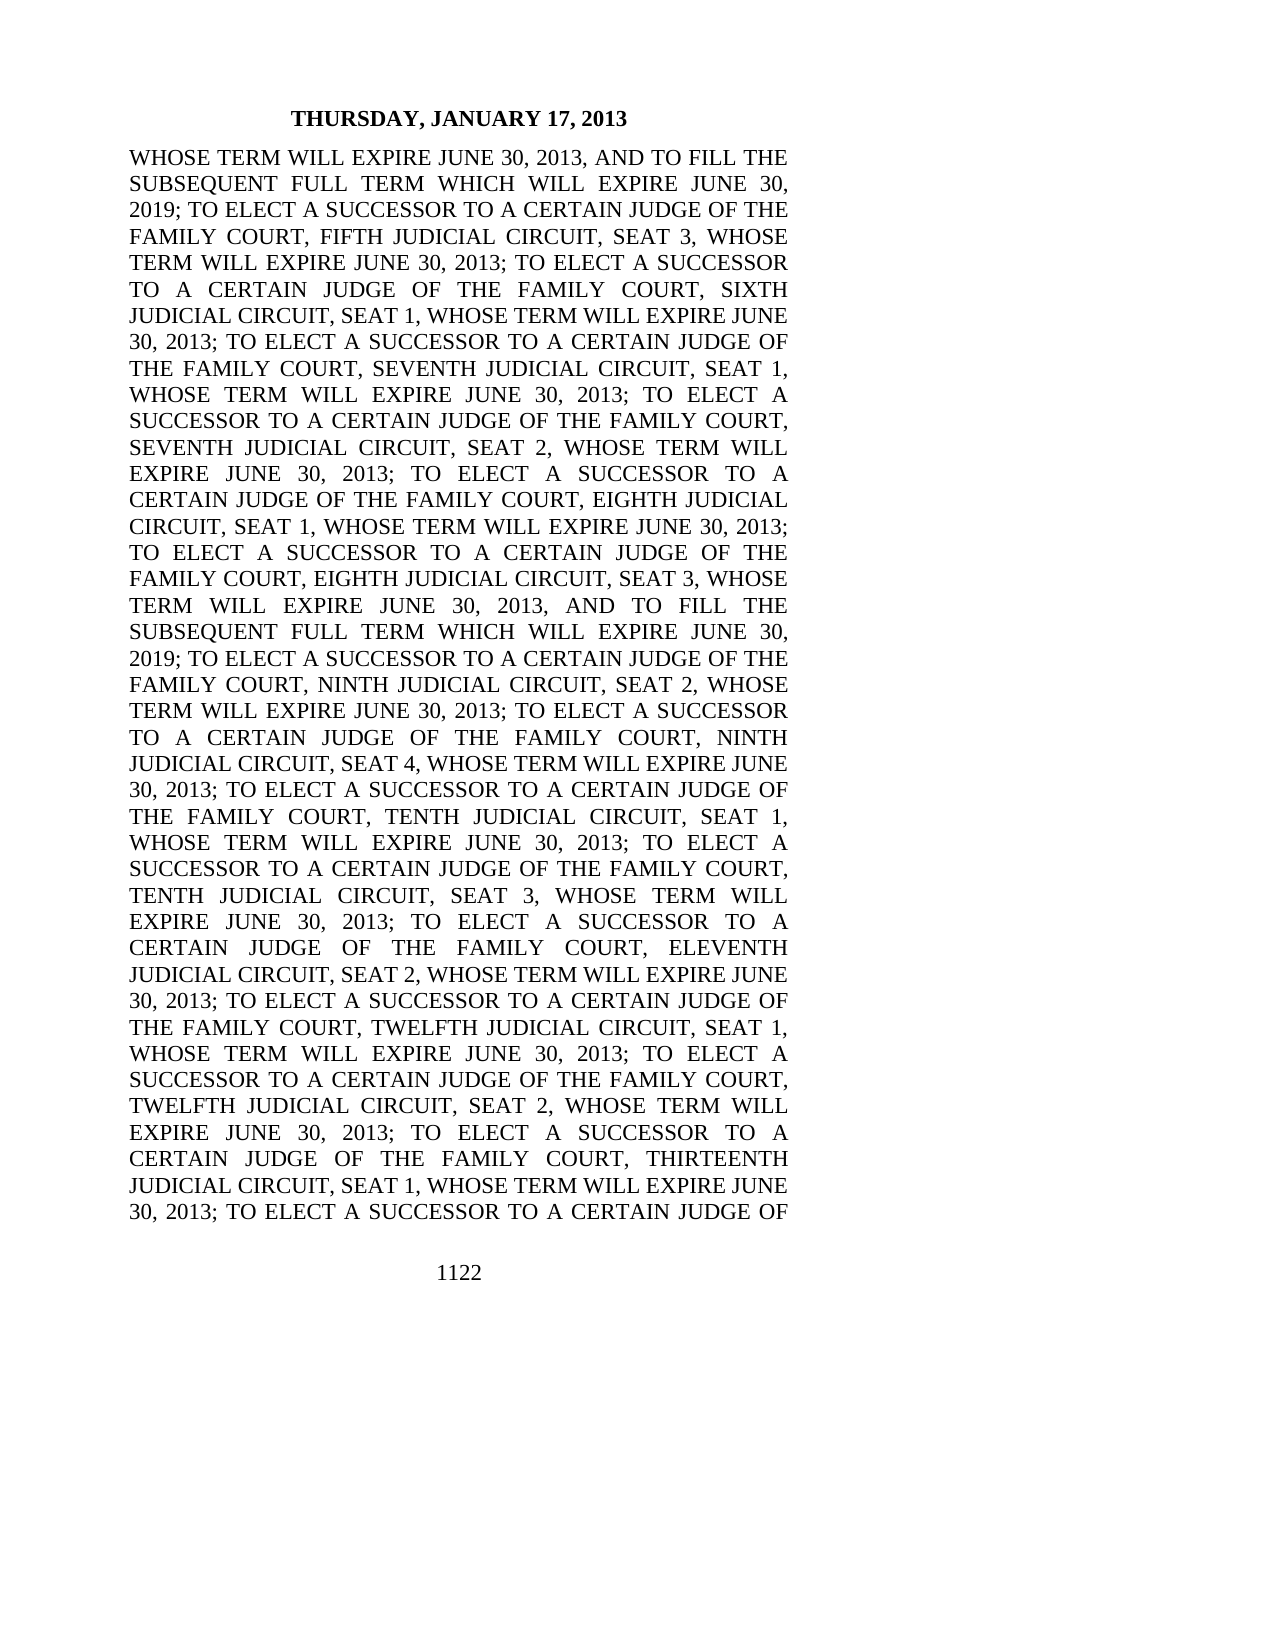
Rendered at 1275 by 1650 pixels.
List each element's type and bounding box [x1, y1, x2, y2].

text [129, 144, 789, 1224]
